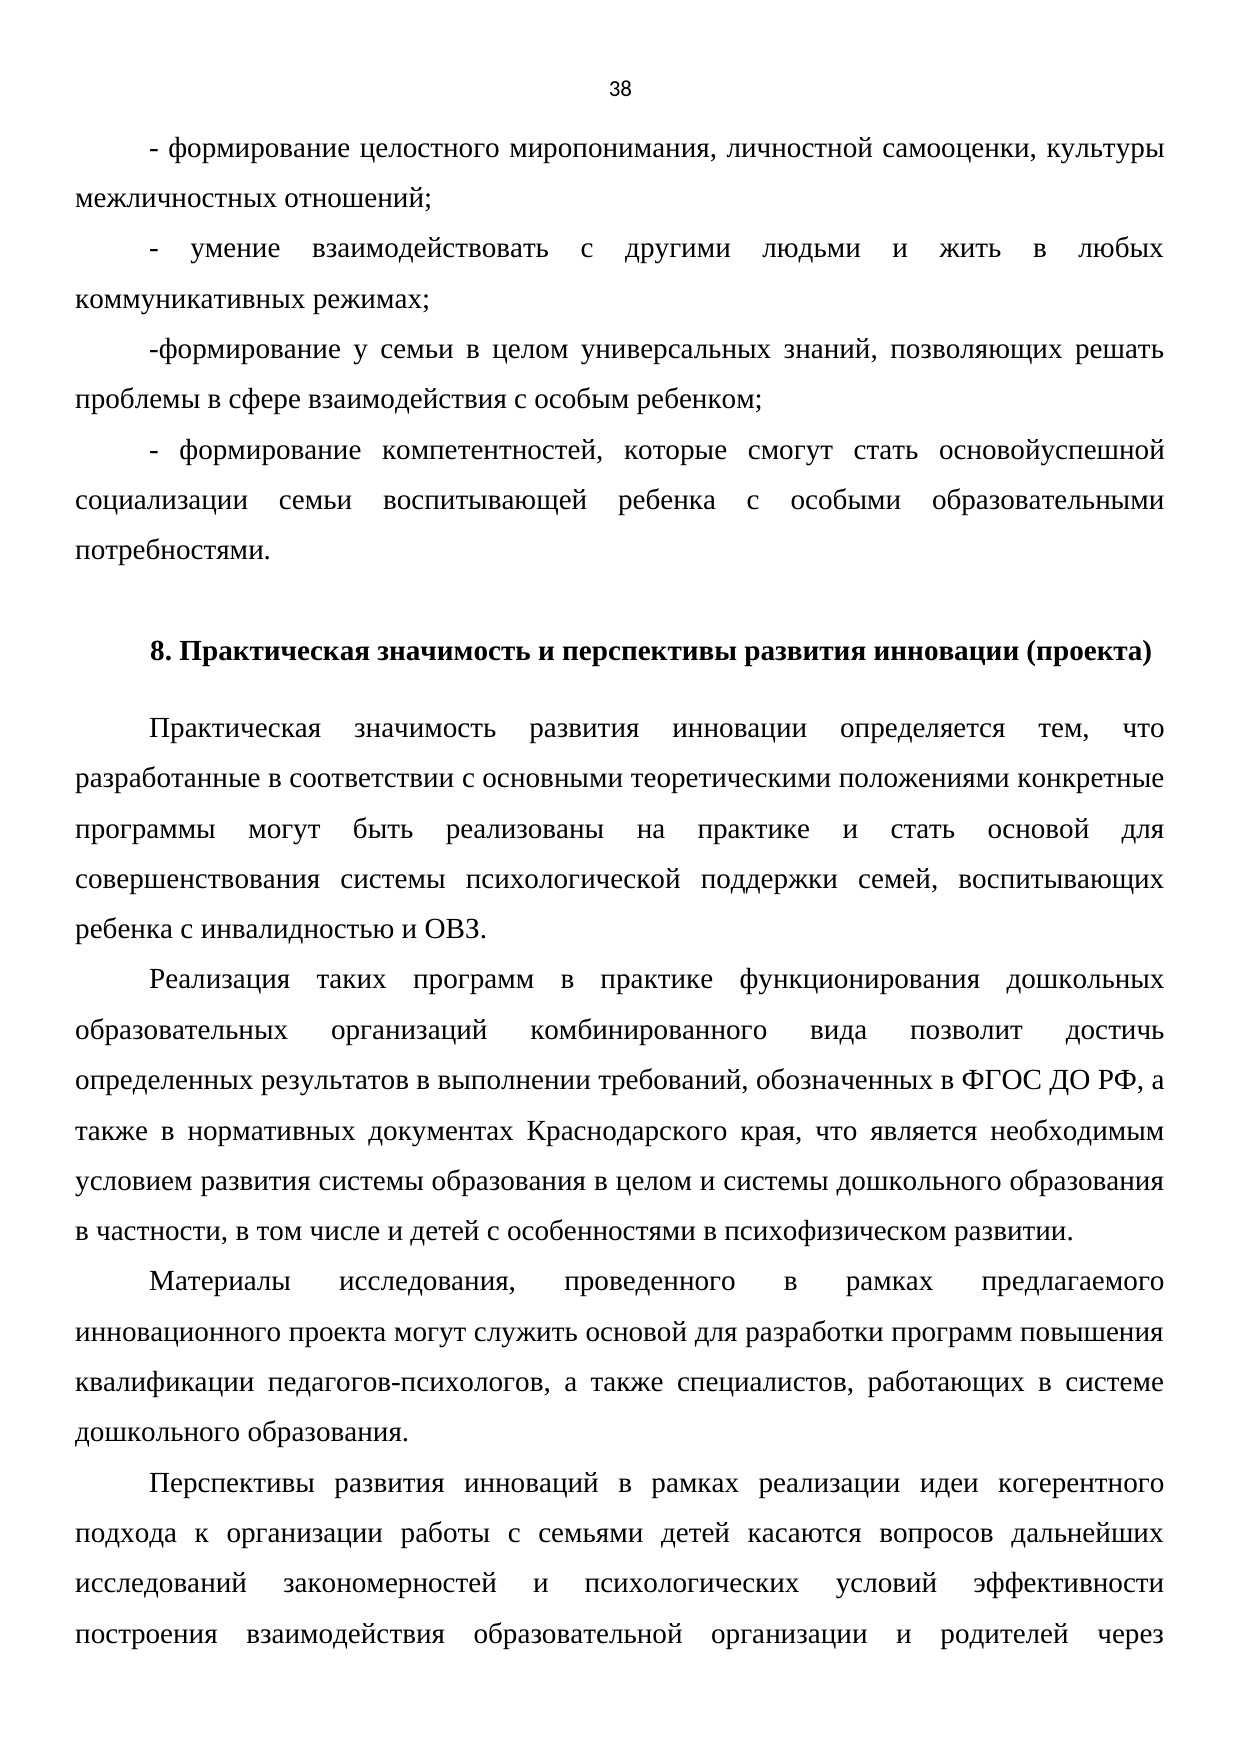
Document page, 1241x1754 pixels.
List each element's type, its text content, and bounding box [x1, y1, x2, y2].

text -формирование у семьи в целом универсальных знаний, позволяющих решать проблемы в сфере взаимодействия с особым ребенком; [75, 331, 1165, 415]
text - формирование компетентностей, которые смогут стать основойуспешной социализации семьи воспитывающей ребенка с особыми образовательными потребностями. [75, 432, 1165, 566]
list Практическая значимость развития инновации определяется тем, что разработанные в соответствии с основными теоретическими положениями конкретные программы могут быть реализованы на практике и стать основой для совершенствования системы психологической поддержки семей, воспитывающих ребенка с инвалидностью и ОВЗ. [75, 710, 1165, 945]
text - формирование целостного миропонимания, личностной самооценки, культуры межличностных отношений; [75, 130, 1165, 214]
list Материалы исследования, проведенного в рамках предлагаемого инновационного проекта могут служить основой для разработки программ повышения квалификации педагогов-психологов, а также специалистов, работающих в системе дошкольного образования. [75, 1263, 1165, 1448]
list 8. Практическая значимость и перспективы развития инновации (проекта) [150, 633, 1165, 667]
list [75, 1465, 1165, 1649]
list Реализация таких программ в практике функционирования дошкольных образовательных организаций комбинированного вида позволит достичь определенных результатов в выполнении требований, обозначенных в ФГОС ДО РФ, а также в нормативных документах Краснодарского края, что является необходимым условием развития системы образования в целом и системы дошкольного образования в частности, в том числе и детей с особенностями в психофизическом развитии. [75, 962, 1165, 1247]
text - умение взаимодействовать с другими людьми и жить в любых коммуникативных режимах; [75, 231, 1165, 314]
